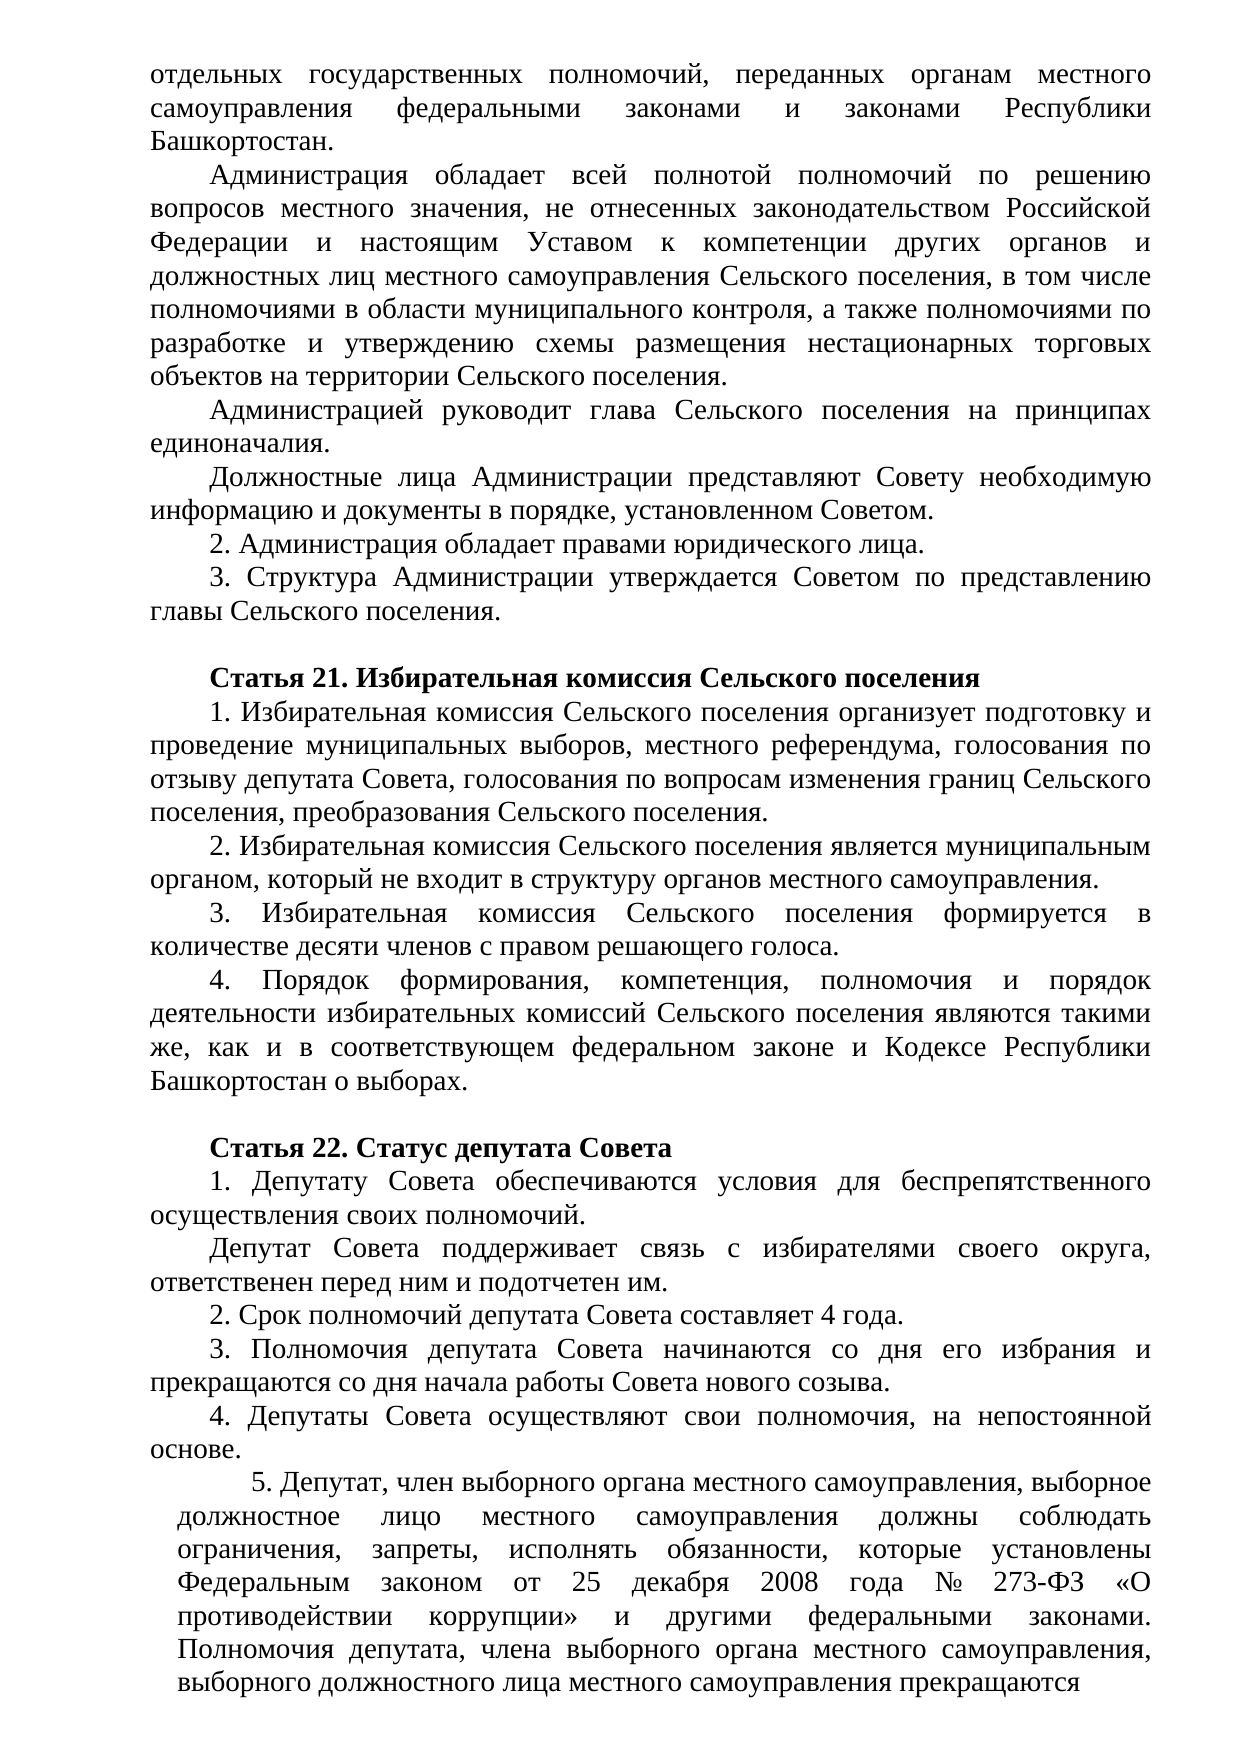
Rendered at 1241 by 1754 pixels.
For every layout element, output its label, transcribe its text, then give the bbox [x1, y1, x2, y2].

text 3. Избирательная комиссия Сельского поселения формируется в количестве десяти членов с правом решающего голоса. [150, 895, 1152, 962]
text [150, 56, 1152, 157]
text 2. Администрация обладает правами юридического лица. [150, 526, 1152, 559]
text Статья 22. Статус депутата Совета [150, 1130, 1152, 1163]
text Депутат Совета поддерживает связь с избирателями своего округа, ответственен перед ним и подотчетен им. [150, 1230, 1152, 1297]
text 2. Избирательная комиссия Сельского поселения является муниципальным органом, который не входит в структуру органов местного самоуправления. [150, 828, 1152, 895]
text Должностные лица Администрации представляют Совету необходимую информацию и документы в порядке, установленном Советом. [150, 459, 1152, 526]
text 2. Срок полномочий депутата Совета составляет 4 года. [150, 1297, 1152, 1331]
text Статья 21. Избирательная комиссия Сельского поселения [150, 660, 1152, 694]
text 4. Депутаты Совета осуществляют свои полномочия, на непостоянной основе. [150, 1398, 1152, 1465]
text 5. Депутат, член выборного органа местного самоуправления, выборное должностное лицо местного самоуправления должны соблюдать ограничения, запреты, исполнять обязанности, которые установлены Федеральным законом от 25 декабря 2008 года № 273-ФЗ «О противодействии коррупции» и другими федеральными законами. Полномочия депутата, члена выборного органа местного самоуправления, выборного должностного лица местного самоуправления прекращаются [177, 1465, 1152, 1698]
text 3. Структура Администрации утверждается Советом по представлению главы Сельского поселения. [150, 559, 1152, 627]
text 1. Избирательная комиссия Сельского поселения организует подготовку и проведение муниципальных выборов, местного референдума, голосования по отзыву депутата Совета, голосования по вопросам изменения границ Сельского поселения, преобразования Сельского поселения. [150, 694, 1152, 828]
text Администрацией руководит глава Сельского поселения на принципах единоначалия. [150, 392, 1152, 459]
text 4. Порядок формирования, компетенция, полномочия и порядок деятельности избирательных комиссий Сельского поселения являются такими же, как и в соответствующем федеральном законе и Кодексе Республики Башкортостан о выборах. [150, 962, 1152, 1096]
text 1. Депутату Совета обеспечиваются условия для беспрепятственного осуществления своих полномочий. [150, 1163, 1152, 1230]
text 3. Полномочия депутата Совета начинаются со дня его избрания и прекращаются со дня начала работы Совета нового созыва. [150, 1331, 1152, 1398]
text Администрация обладает всей полнотой полномочий по решению вопросов местного значения, не отнесенных законодательством Российской Федерации и настоящим Уставом к компетенции других органов и должностных лиц местного самоуправления Сельского поселения, в том числе полномочиями в области муниципального контроля, а также полномочиями по разработке и утверждению схемы размещения нестационарных торговых объектов на территории Сельского поселения. [150, 157, 1152, 392]
